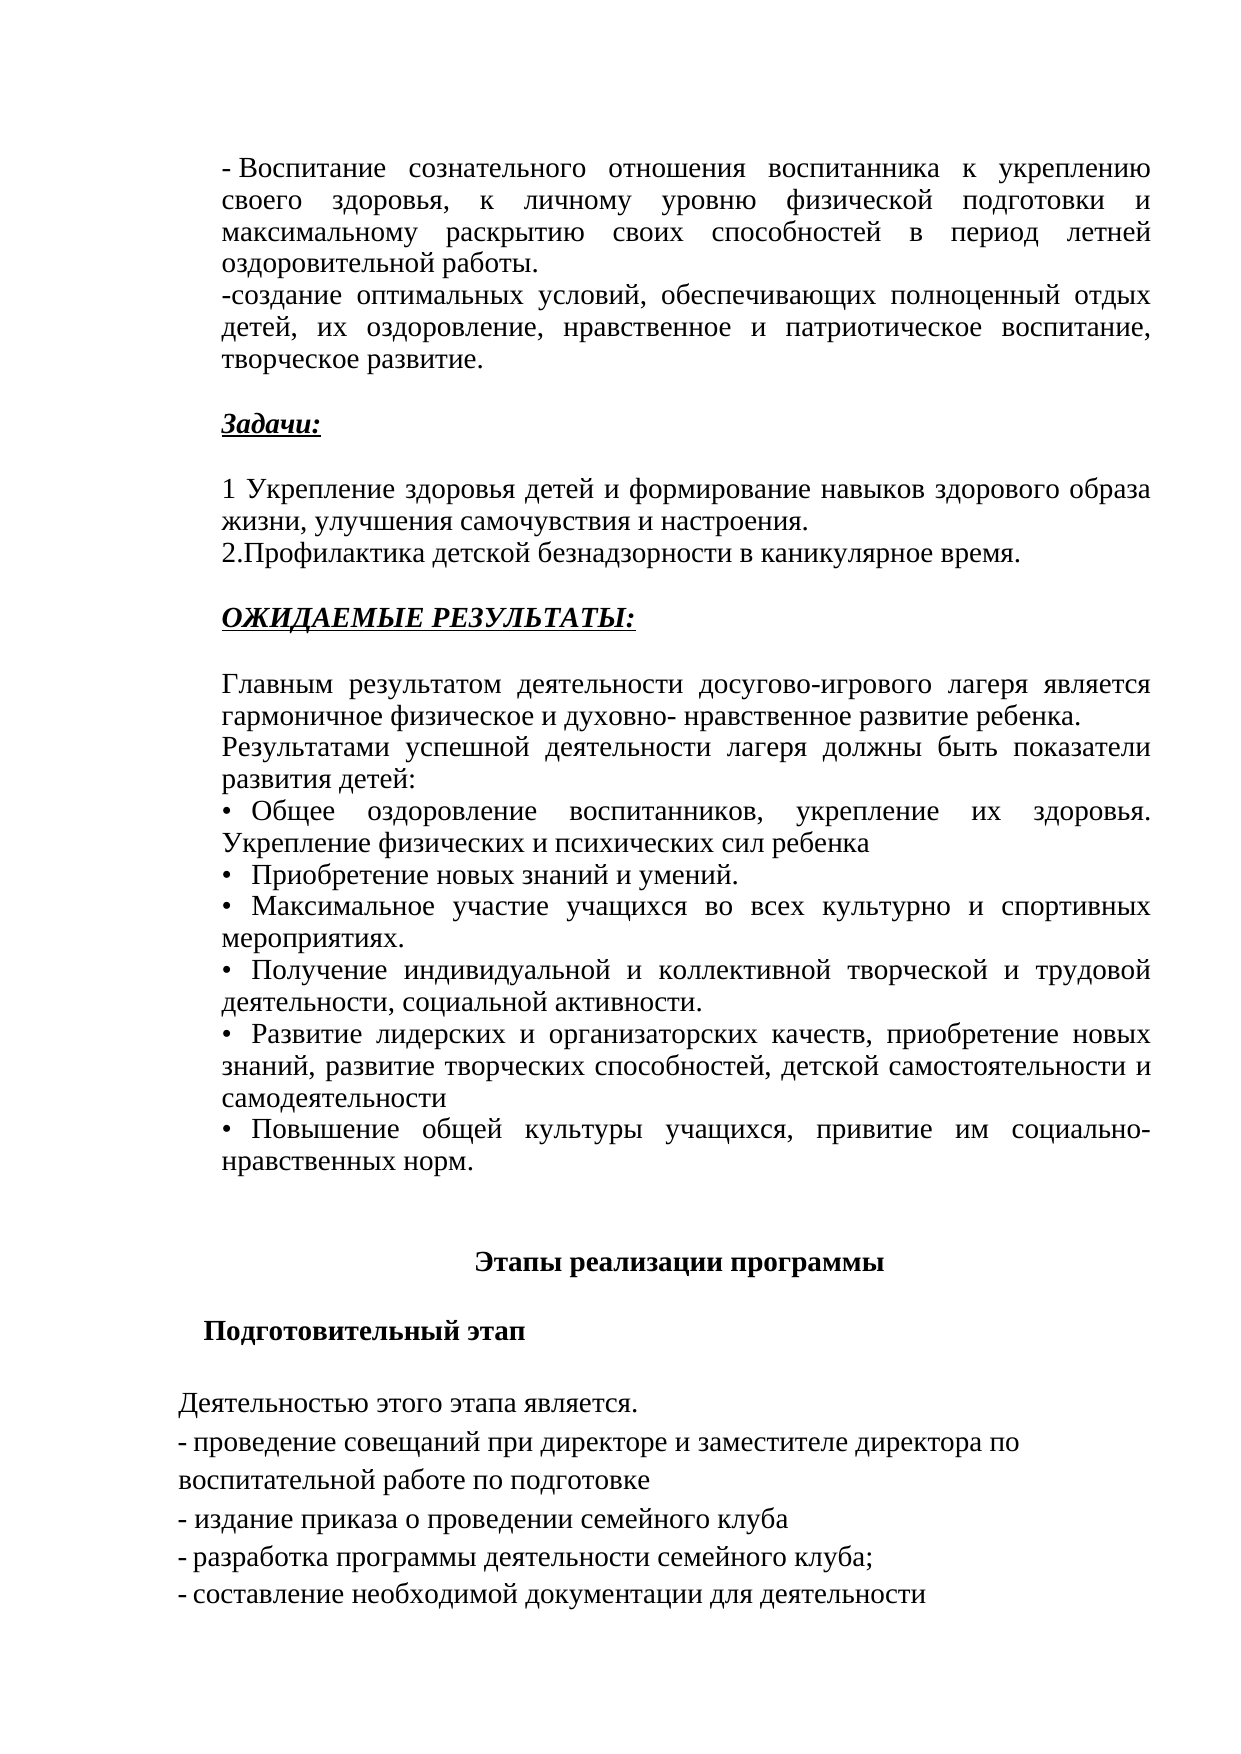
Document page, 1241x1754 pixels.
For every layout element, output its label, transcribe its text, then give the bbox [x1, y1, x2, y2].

text ОЖИДАЕМЫЕ РЕЗУЛЬТАТЫ: [221, 602, 1152, 634]
text 1 Укрепление здоровья детей и формирование навыков здорового образа жизни, улучшения самочувствия и настроения. [221, 473, 1152, 537]
text • Повышение общей культуры учащихся, привитие им социально-нравственных норм. [221, 1113, 1152, 1177]
text Подготовительный этап [177, 1313, 552, 1347]
text - издание приказа о проведении семейного клуба [177, 1501, 1152, 1534]
list разработка программы деятельности семейного клуба; [177, 1539, 1152, 1572]
text -создание оптимальных условий, обеспечивающих полноценный отдых детей, их оздоровление, нравственное и патриотическое воспитание, творческое развитие. [221, 279, 1152, 374]
text • Общее оздоровление воспитанников, укрепление их здоровья. Укрепление физических и психических сил ребенка [221, 795, 1152, 859]
text Этапы реализации программы [474, 1244, 1152, 1277]
text Деятельностью этого этапа является. [178, 1385, 1152, 1418]
text • Развитие лидерских и организаторских качеств, приобретение новых знаний, развитие творческих способностей, детской самостоятельности и самодеятельности [221, 1018, 1152, 1113]
text • Приобретение новых знаний и умений. [221, 859, 1152, 890]
text - Воспитание сознательного отношения воспитанника к укреплению своего здоровья, к личному уровню физической подготовки и максимальному раскрытию своих способностей в период летней оздоровительной работы. [221, 152, 1152, 279]
text • Максимальное участие учащихся во всех культурно и спортивных мероприятиях. [221, 890, 1152, 954]
text 2.Профилактика детской безнадзорности в каникулярное время. [221, 537, 1152, 569]
list проведение совещаний при директоре и заместителе директора по воспитательной работе по подготовке [177, 1424, 1049, 1496]
text • Получение индивидуальной и коллективной творческой и трудовой деятельности, социальной активности. [221, 954, 1152, 1018]
text Результатами успешной деятельности лагеря должны быть показатели развития детей: [221, 731, 1152, 795]
list составление необходимой документации для деятельности [177, 1577, 1152, 1610]
text Главным результатом деятельности досугово-игрового лагеря является гармоничное физическое и духовно- нравственное развитие ребенка. [221, 668, 1152, 731]
text Задачи: [221, 408, 1152, 440]
